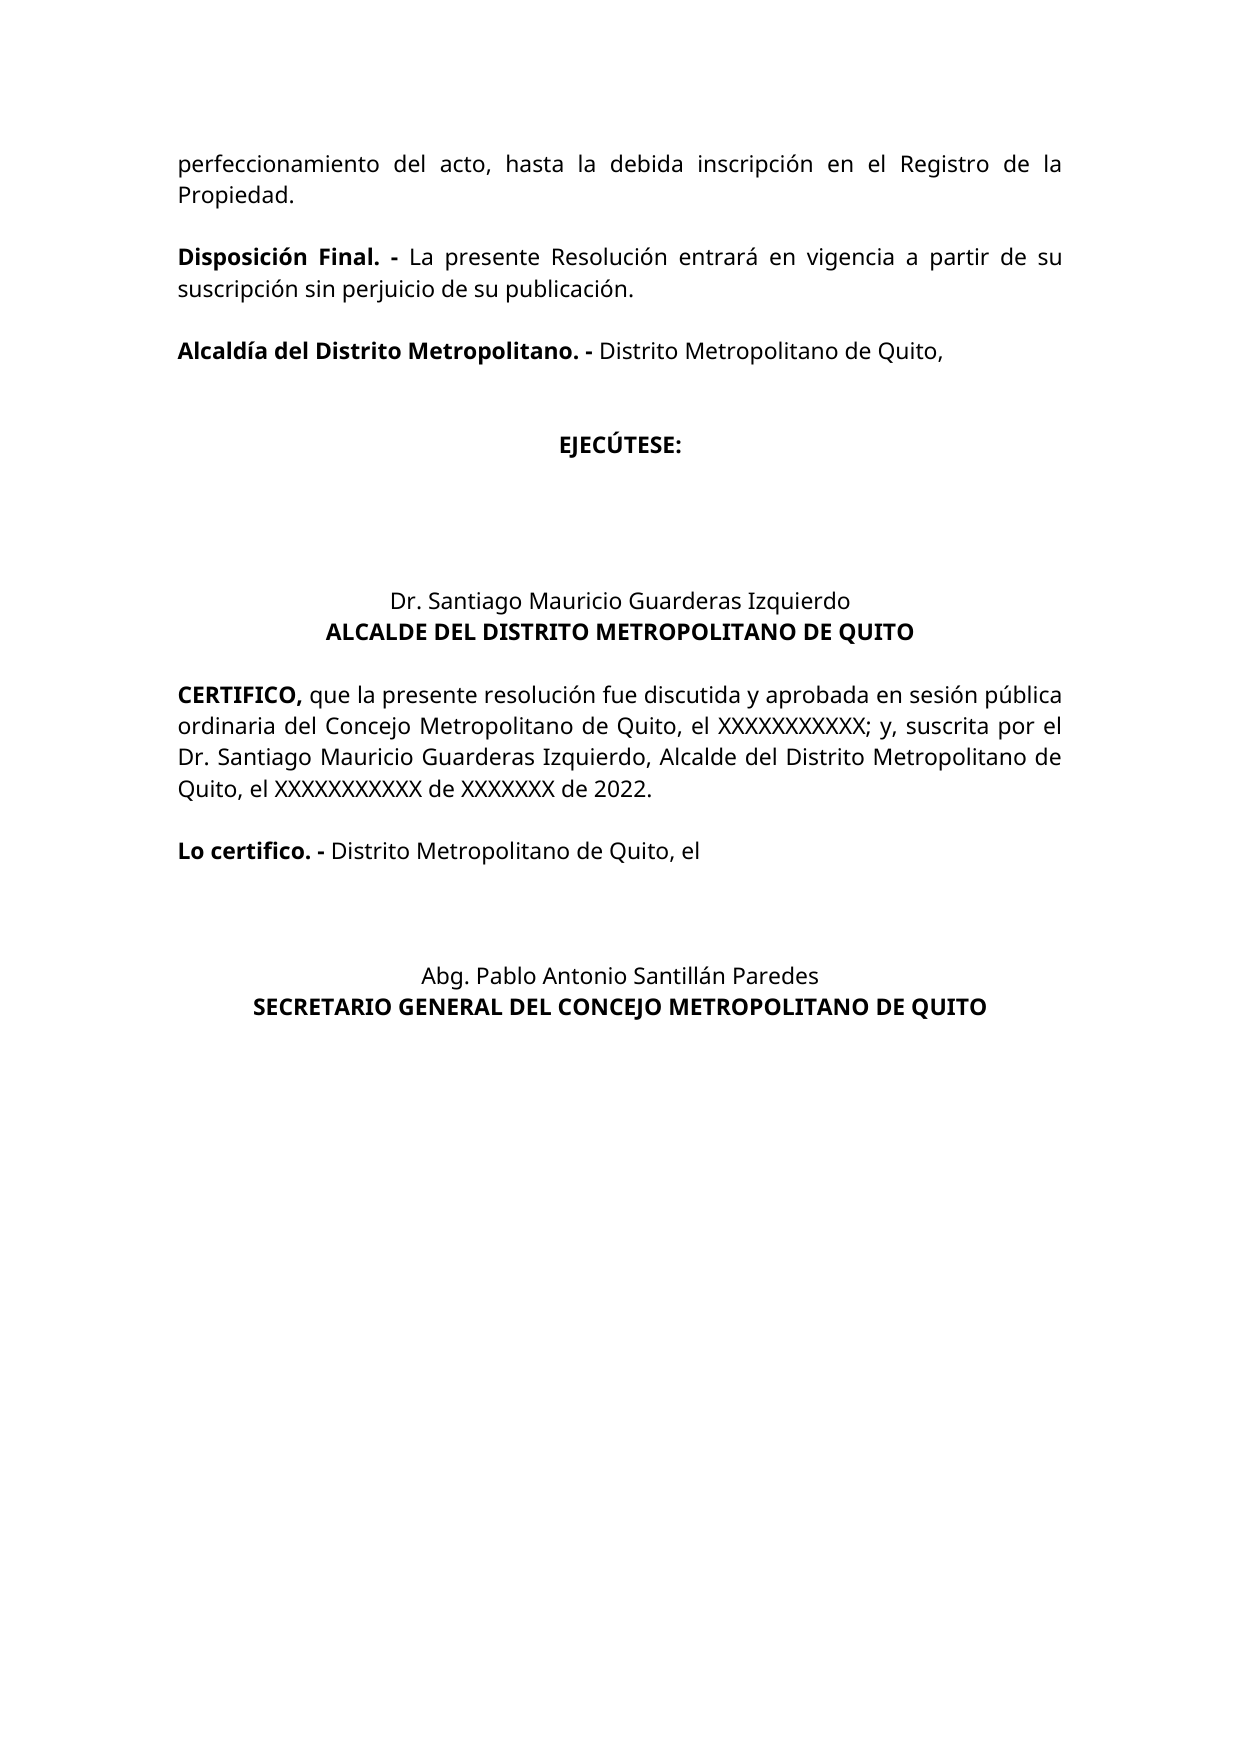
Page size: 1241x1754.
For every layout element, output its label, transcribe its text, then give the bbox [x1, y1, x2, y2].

text ALCALDE DEL DISTRITO METROPOLITANO DE QUITO [177, 616, 1063, 648]
text Disposición Final. - La presente Resolución entrará en vigencia a partir de su suscripción sin perjuicio de su publicación. [177, 241, 1063, 304]
text CERTIFICO, que la presente resolución fue discutida y aprobada en sesión pública ordinaria del Concejo Metropolitano de Quito, el XXXXXXXXXXX; y, suscrita por el Dr. Santiago Mauricio Guarderas Izquierdo, Alcalde del Distrito Metropolitano de Quito, el XXXXXXXXXXX de XXXXXXX de 2022. [177, 679, 1063, 804]
text EJECÚTESE: [177, 429, 1063, 460]
text Abg. Pablo Antonio Santillán Paredes [177, 960, 1063, 991]
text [177, 148, 1063, 210]
text Alcaldía del Distrito Metropolitano. - Distrito Metropolitano de Quito, [177, 335, 1063, 366]
text Lo certifico. - Distrito Metropolitano de Quito, el [177, 835, 1063, 866]
text Dr. Santiago Mauricio Guarderas Izquierdo [177, 585, 1063, 616]
text SECRETARIO GENERAL DEL CONCEJO METROPOLITANO DE QUITO [177, 991, 1063, 1023]
